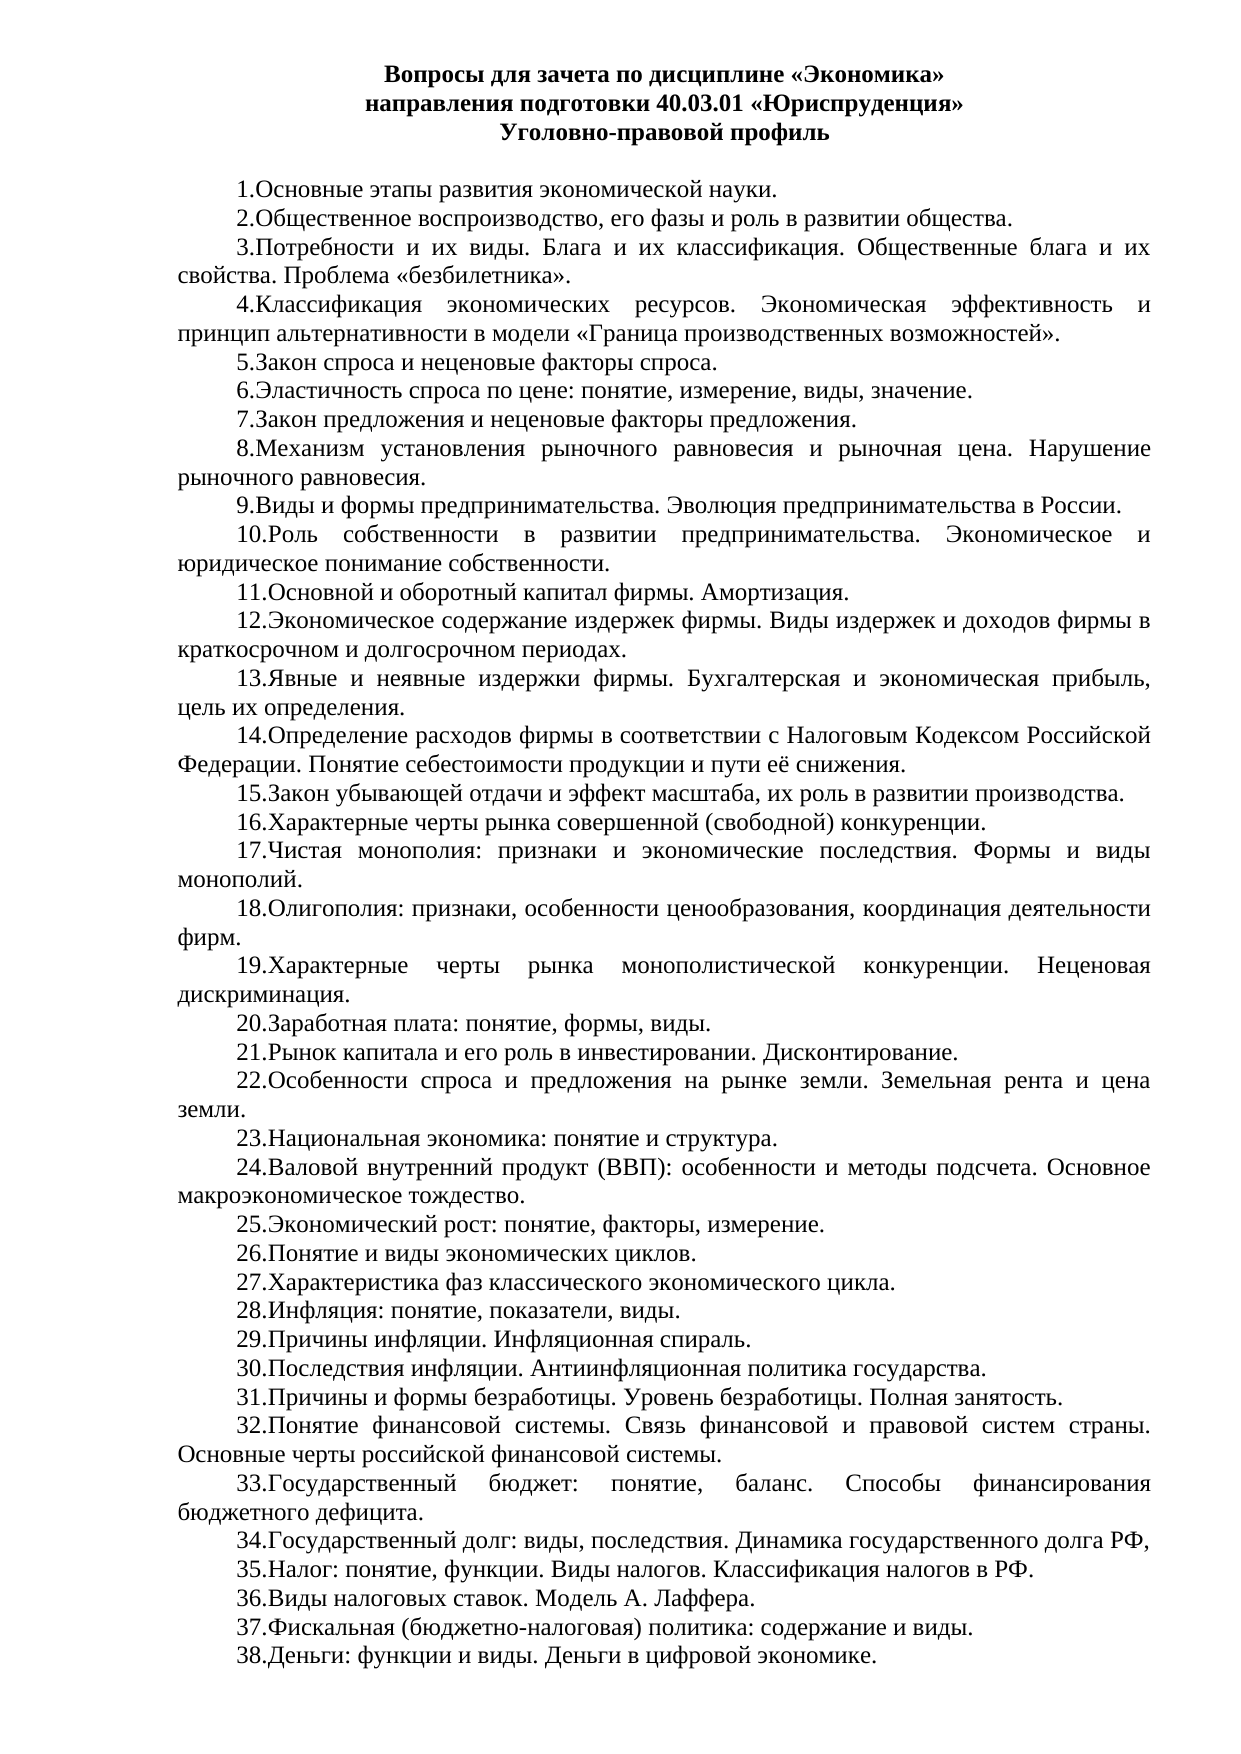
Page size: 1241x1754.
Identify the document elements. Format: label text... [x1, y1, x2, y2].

text Государственный бюджет: понятие, баланс. Способы финансирования бюджетного дефицита. [177, 1468, 1152, 1525]
text Экономическое содержание издержек фирмы. Виды издержек и доходов фирмы в краткосрочном и долгосрочном периодах. [177, 605, 1152, 663]
text Налог: понятие, функции. Виды налогов. Классификация налогов в РФ. [177, 1554, 1152, 1583]
text Государственный долг: виды, последствия. Динамика государственного долга РФ, [177, 1525, 1152, 1554]
text Заработная плата: понятие, формы, виды. [177, 1008, 1152, 1037]
text Уголовно-правовой профиль [177, 117, 1152, 145]
text Механизм установления рыночного равновесия и рыночная цена. Нарушение рыночного равновесия. [177, 433, 1152, 490]
text Последствия инфляции. Антиинфляционная политика государства. [177, 1353, 1152, 1382]
text Экономический рост: понятие, факторы, измерение. [177, 1209, 1152, 1238]
text Чистая монополия: признаки и экономические последствия. Формы и виды монополий. [177, 835, 1152, 893]
text Основной и оборотный капитал фирмы. Амортизация. [177, 577, 1152, 605]
text Определение расходов фирмы в соответствии с Налоговым Кодексом Российской Федерации. Понятие себестоимости продукции и пути её снижения. [177, 720, 1152, 778]
text Явные и неявные издержки фирмы. Бухгалтерская и экономическая прибыль, цель их определения. [177, 663, 1152, 720]
text Национальная экономика: понятие и структура. [177, 1123, 1152, 1152]
text Виды и формы предпринимательства. Эволюция предпринимательства в России. [177, 490, 1152, 519]
text Причины и формы безработицы. Уровень безработицы. Полная занятость. [177, 1382, 1152, 1410]
text Характерные черты рынка совершенной (свободной) конкуренции. [177, 807, 1152, 835]
text Основные этапы развития экономической науки. [177, 174, 1152, 203]
text Понятие и виды экономических циклов. [177, 1238, 1152, 1267]
text Виды налоговых ставок. Модель А. Лаффера. [177, 1583, 1152, 1612]
text Причины инфляции. Инфляционная спираль. [177, 1324, 1152, 1353]
text Валовой внутренний продукт (ВВП): особенности и методы подсчета. Основное макроэкономическое тождество. [177, 1152, 1152, 1209]
text Закон предложения и неценовые факторы предложения. [177, 404, 1152, 433]
text Вопросы для зачета по дисциплине «Экономика» [177, 59, 1152, 88]
text Рынок капитала и его роль в инвестировании. Дисконтирование. [177, 1037, 1152, 1065]
text Понятие финансовой системы. Связь финансовой и правовой систем страны. Основные черты российской финансовой системы. [177, 1410, 1152, 1468]
text Деньги: функции и виды. Деньги в цифровой экономике. [177, 1640, 1152, 1669]
text Потребности и их виды. Блага и их классификация. Общественные блага и их свойства. Проблема «безбилетника». [177, 232, 1152, 289]
text Олигополия: признаки, особенности ценообразования, координация деятельности фирм. [177, 893, 1152, 950]
text Особенности спроса и предложения на рынке земли. Земельная рента и цена земли. [177, 1065, 1152, 1123]
text Общественное воспроизводство, его фазы и роль в развитии общества. [177, 203, 1152, 232]
text Закон убывающей отдачи и эффект масштаба, их роль в развитии производства. [177, 778, 1152, 807]
text Характеристика фаз классического экономического цикла. [177, 1267, 1152, 1295]
text Роль собственности в развитии предпринимательства. Экономическое и юридическое понимание собственности. [177, 519, 1152, 577]
text Фискальная (бюджетно-налоговая) политика: содержание и виды. [177, 1612, 1152, 1640]
text Эластичность спроса по цене: понятие, измерение, виды, значение. [177, 375, 1152, 404]
text Закон спроса и неценовые факторы спроса. [177, 347, 1152, 375]
text Характерные черты рынка монополистической конкуренции. Неценовая дискриминация. [177, 950, 1152, 1008]
text Инфляция: понятие, показатели, виды. [177, 1295, 1152, 1324]
text Классификация экономических ресурсов. Экономическая эффективность и принцип альтернативности в модели «Граница производственных возможностей». [177, 289, 1152, 347]
text направления подготовки 40.03.01 «Юриспруденция» [177, 88, 1152, 117]
